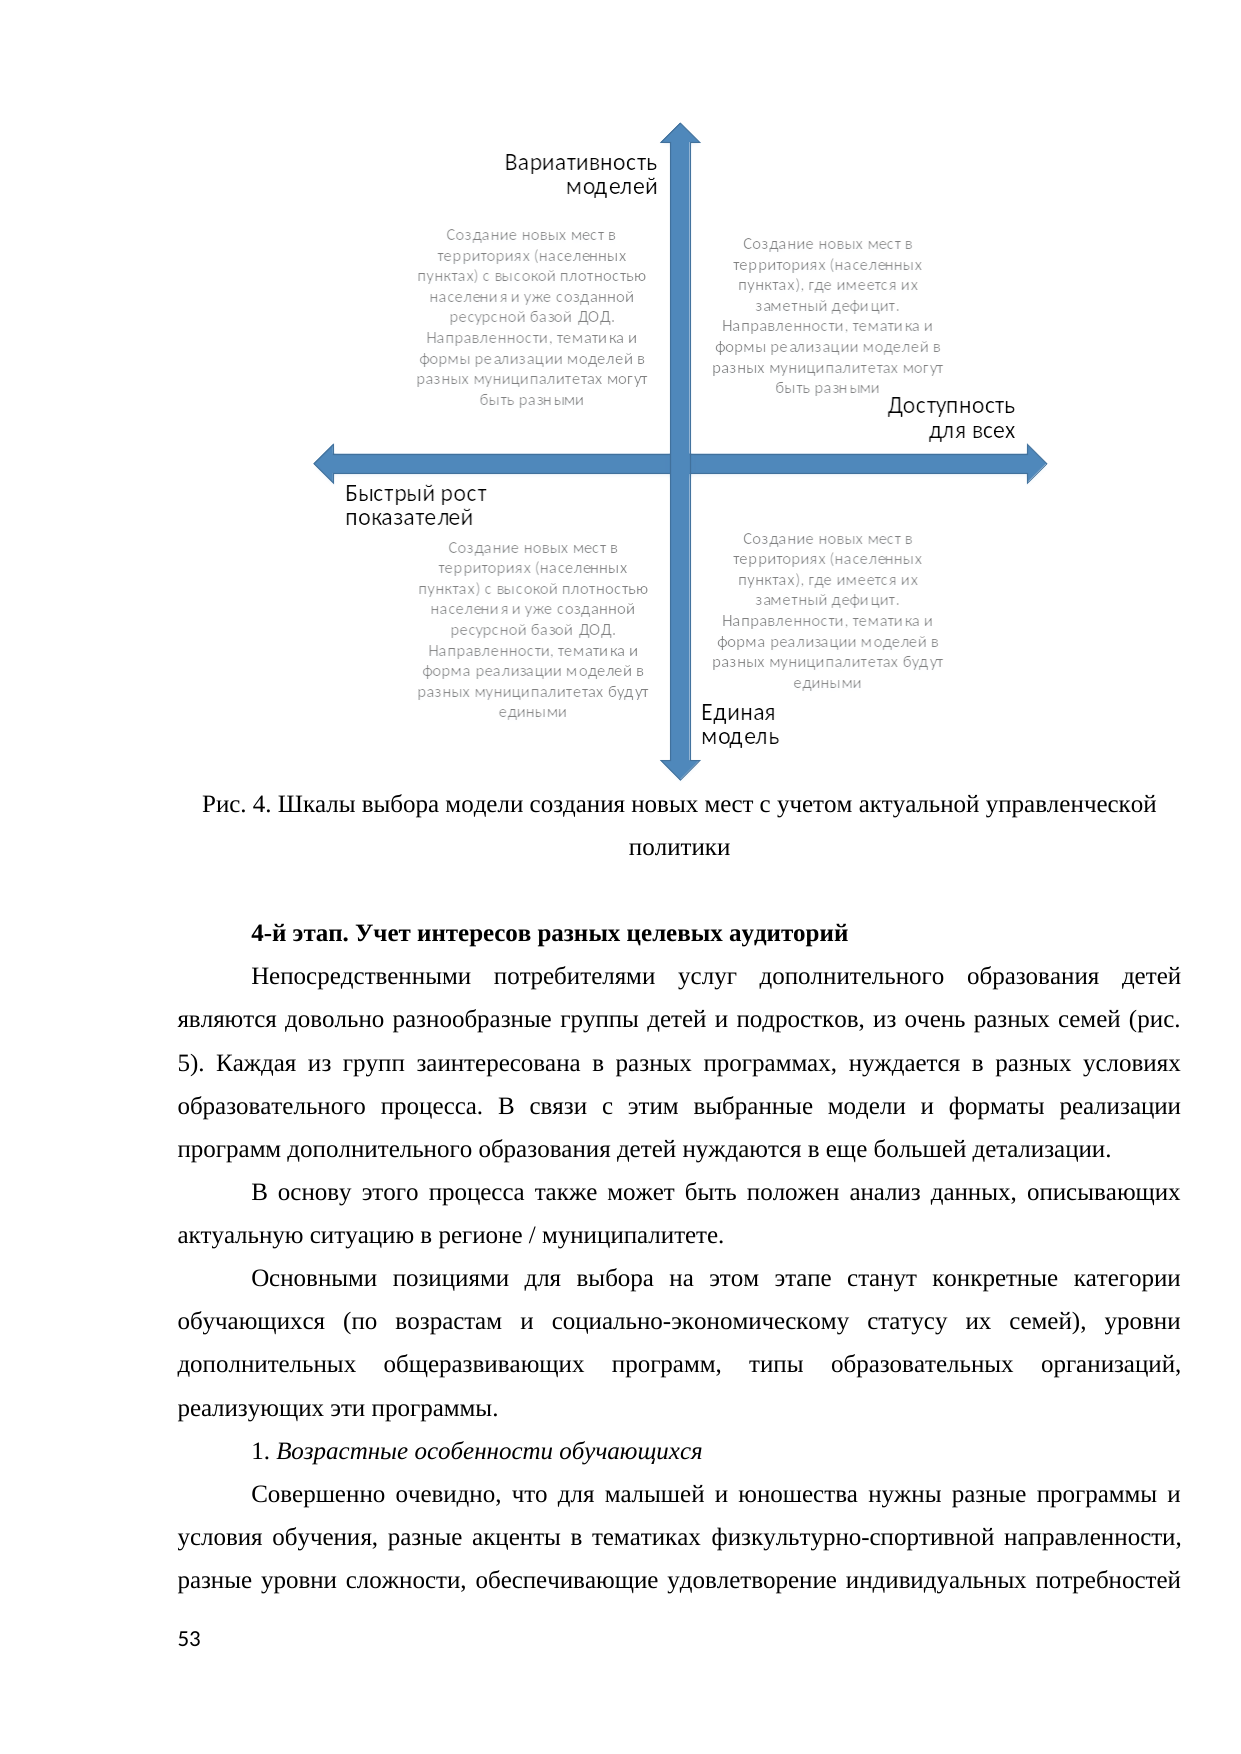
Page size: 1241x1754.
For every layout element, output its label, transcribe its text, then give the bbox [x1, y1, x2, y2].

text Рис. 4. Шкалы выбора модели создания новых мест с учетом актуальной управленческой политики [177, 789, 1182, 861]
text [177, 1479, 1182, 1594]
text Основными позициями для выбора на этом этапе станут конкретные категории обучающихся (по возрастам и социально-экономическому статусу их семей), уровни дополнительных общеразвивающих программ, типы образовательных организаций, реализующих эти программы. [177, 1263, 1182, 1421]
text В основу этого процесса также может быть положен анализ данных, описывающих актуальную ситуацию в регионе / муниципалитете. [177, 1177, 1182, 1249]
text 4-й этап. Учет интересов разных целевых аудиторий [177, 918, 1182, 947]
text 1. Возрастные особенности обучающихся [177, 1436, 1182, 1464]
text Непосредственными потребителями услуг дополнительного образования детей являются довольно разнообразные группы детей и подростков, из очень разных семей (рис. 5). Каждая из групп заинтересована в разных программах, нуждается в разных условиях образовательного процесса. В связи с этим выбранные модели и форматы реализации программ дополнительного образования детей нуждаются в еще большей детализации. [177, 961, 1182, 1163]
